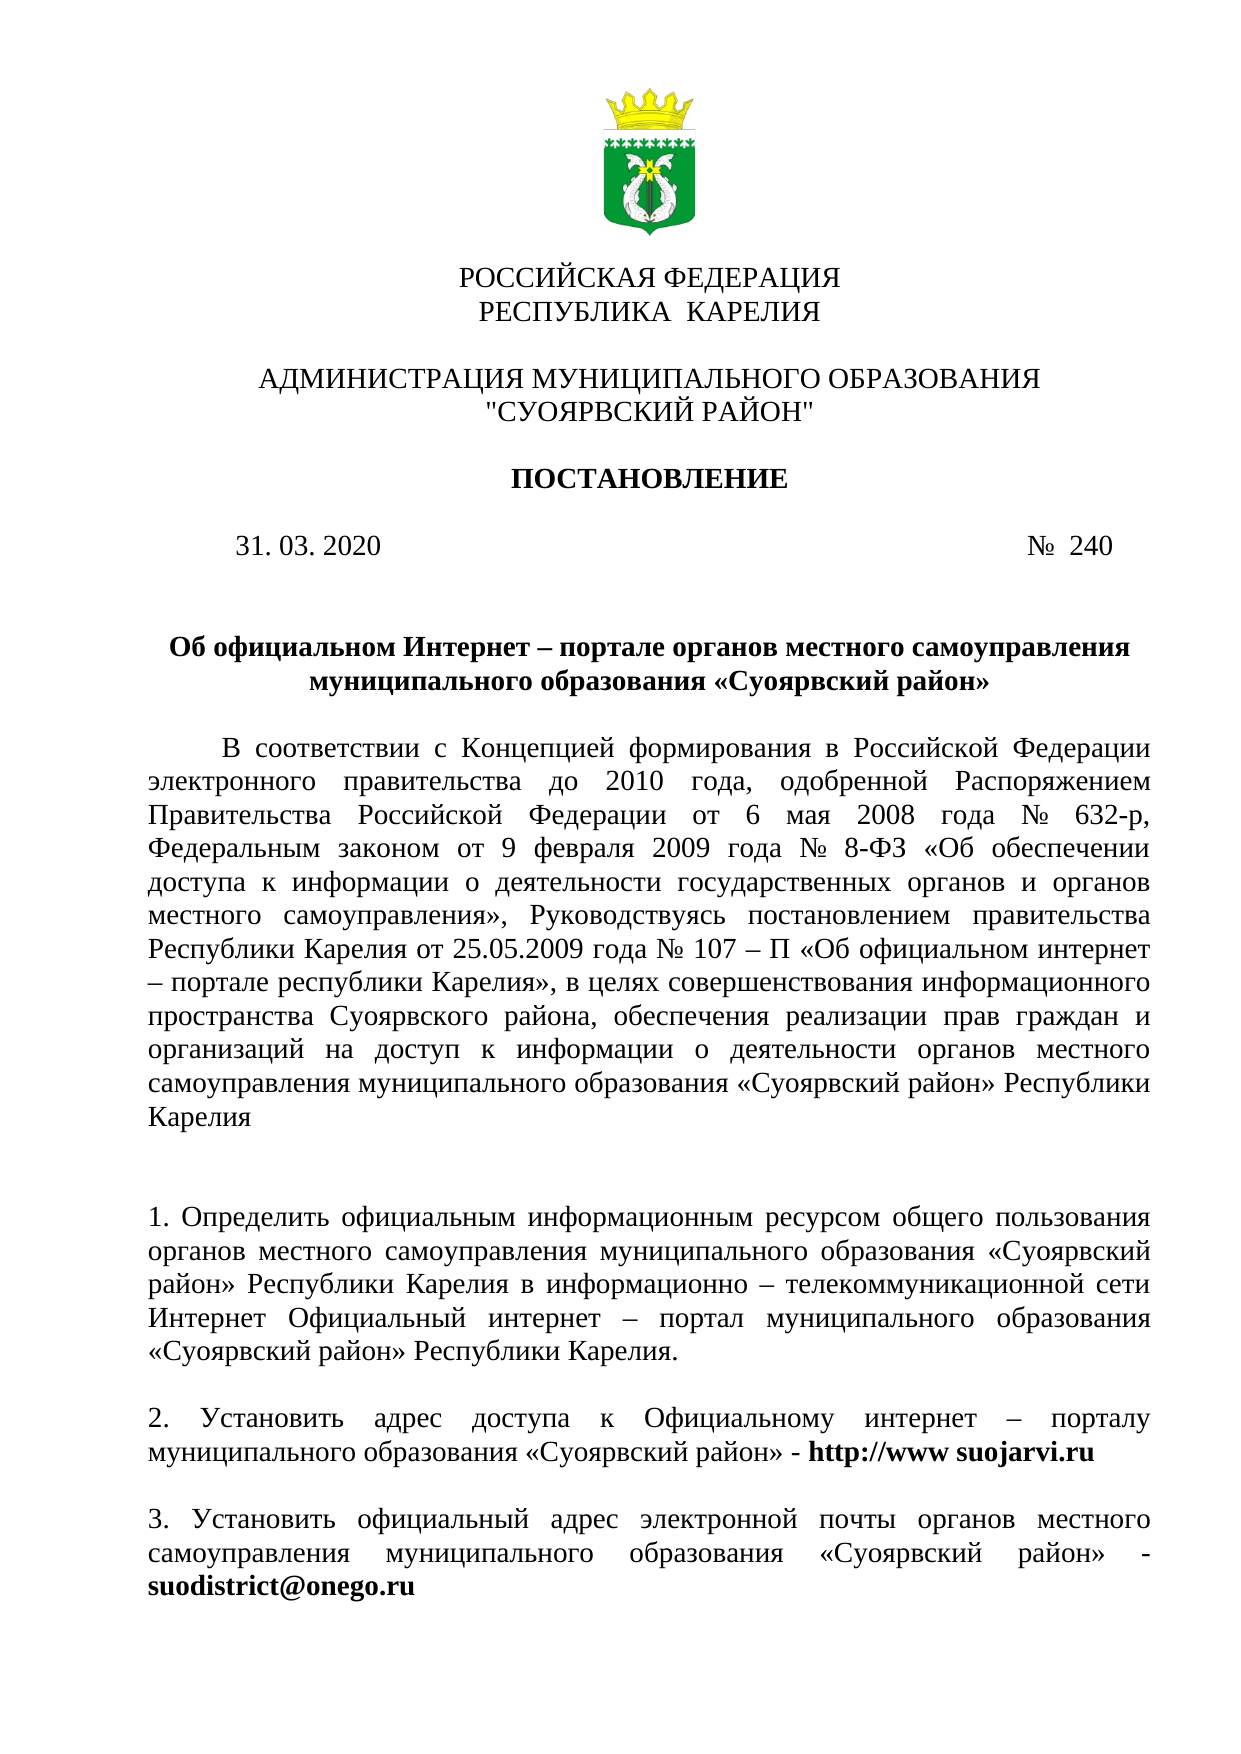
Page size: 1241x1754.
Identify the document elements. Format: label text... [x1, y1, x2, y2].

text В соответствии с Концепцией формирования в Российской Федерации электронного правительства до 2010 года, одобренной Распоряжением Правительства Российской Федерации от 6 мая 2008 года № 632-р, Федеральным законом от 9 февраля 2009 года № 8-ФЗ «Об обеспечении доступа к информации о деятельности государственных органов и органов местного самоуправления», Руководствуясь постановлением правительства Республики Карелия от 25.05.2009 года № 107 – П «Об официальном интернет – портале республики Карелия», в целях совершенствования информационного пространства Суоярвского района, обеспечения реализации прав граждан и организаций на доступ к информации о деятельности органов местного самоуправления муниципального образования «Суоярвский район» Республики Карелия [148, 730, 1152, 1132]
picture [603, 88, 696, 236]
text 2. Установить адрес доступа к Официальному интернет – порталу муниципального образования «Суоярвский район» - http://www suojarvi.ru [148, 1401, 1152, 1468]
text 31. 03. 2020 № 240 [148, 528, 1152, 562]
text Об официальном Интернет – портале органов местного самоуправления муниципального образования «Суоярвский район» [148, 629, 1152, 696]
text РОССИЙСКАЯ ФЕДЕРАЦИЯ [148, 260, 1152, 294]
subtitle АДМИНИСТРАЦИЯ МУНИЦИПАЛЬНОГО ОБРАЗОВАНИЯ [148, 361, 1152, 394]
subtitle "СУОЯРВСКИЙ РАЙОН" [148, 394, 1152, 428]
text 3. Установить официальный адрес электронной почты органов местного самоуправления муниципального образования «Суоярвский район» - suodistrict@onego.ru [148, 1501, 1152, 1602]
text 1. Определить официальным информационным ресурсом общего пользования органов местного самоуправления муниципального образования «Суоярвский район» Республики Карелия в информационно – телекоммуникационной сети Интернет Официальный интернет – портал муниципального образования «Суоярвский район» Республики Карелия. [148, 1199, 1152, 1367]
text РЕСПУБЛИКА КАРЕЛИЯ [148, 294, 1152, 327]
text ПОСТАНОВЛЕНИЕ [148, 461, 1152, 495]
